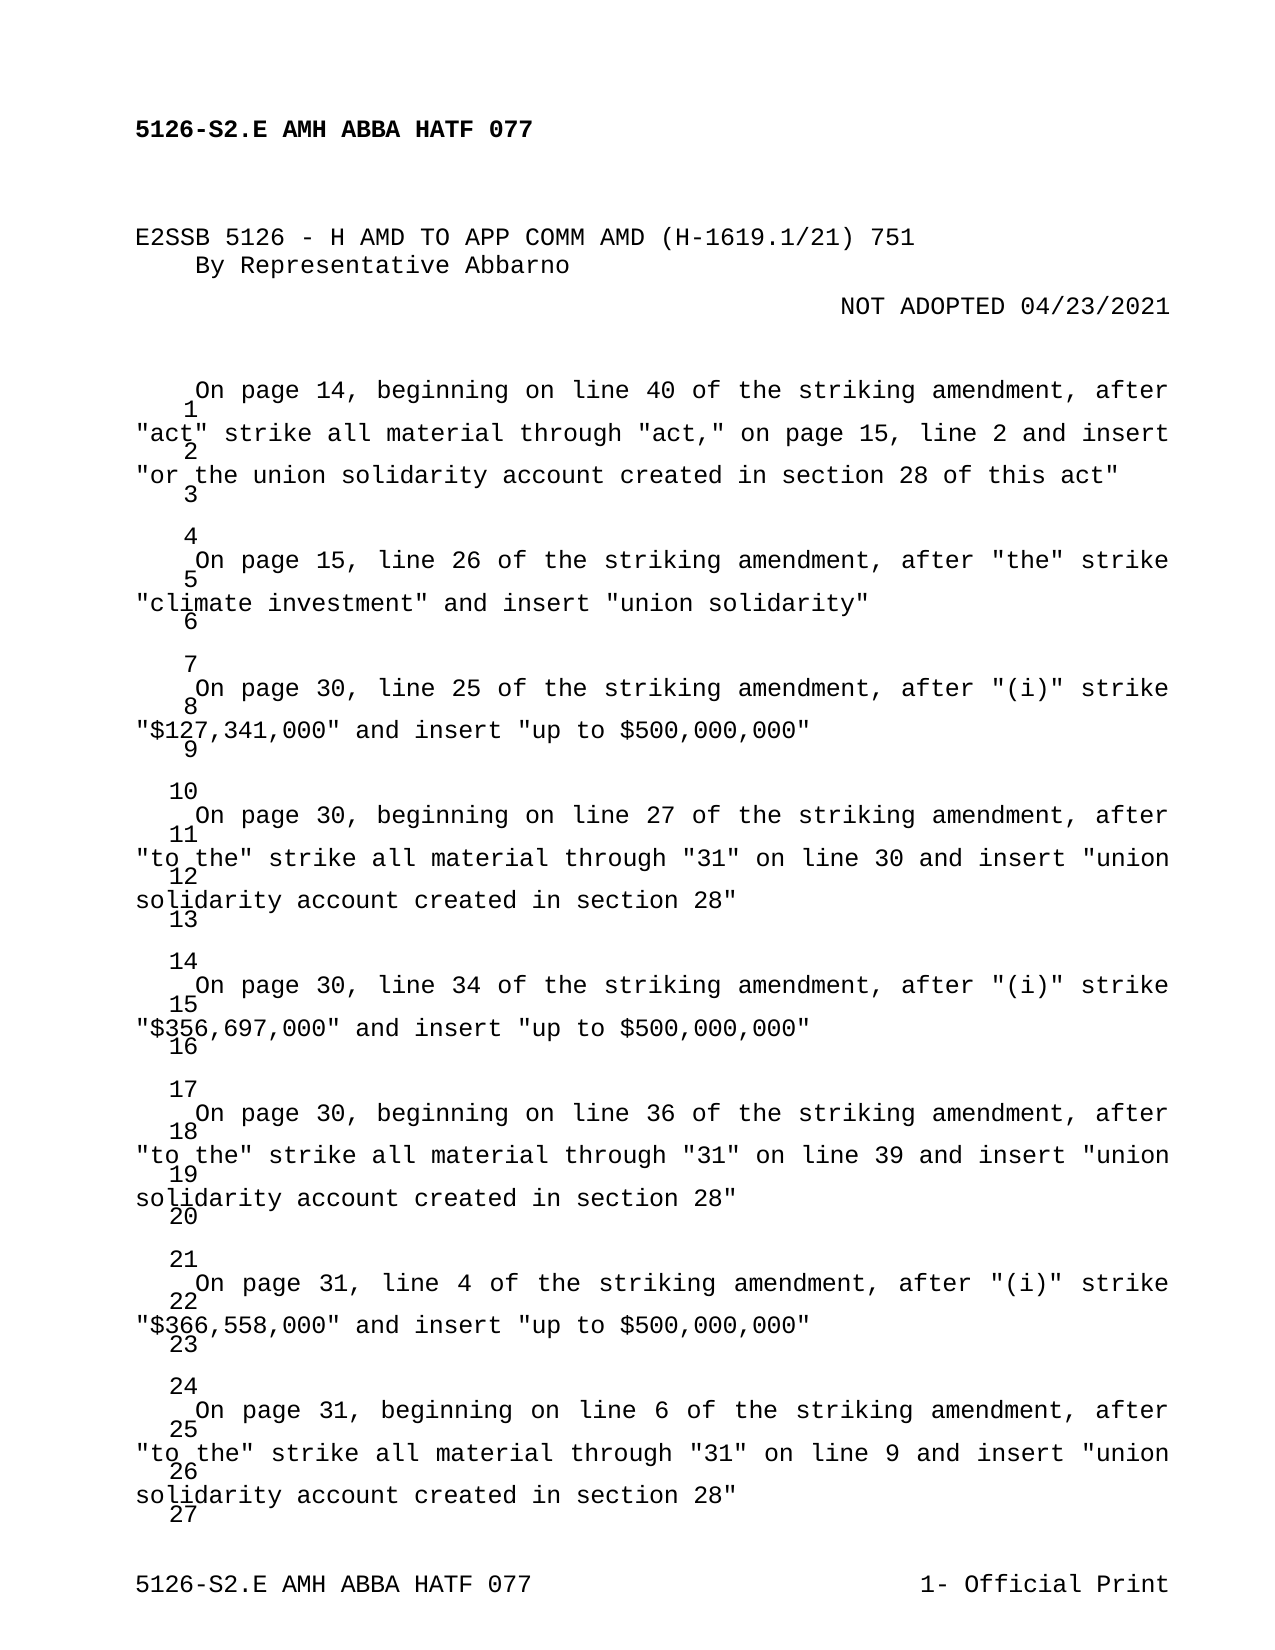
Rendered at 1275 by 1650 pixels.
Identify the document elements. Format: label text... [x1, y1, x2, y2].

text On page 30, line 34 of the striking amendment, after "(i)" strike "$356,697,000" and insert "up to $500,000,000" [135, 960, 1170, 1045]
text On page 14, beginning on line 40 of the striking amendment, after "act" strike all material through "act," on page 15, line 2 and insert "or the union solidarity account created in section 28 of this act" [135, 365, 1170, 492]
text On page 30, beginning on line 27 of the striking amendment, after "to the" strike all material through "31" on line 30 and insert "union solidarity account created in section 28" [135, 790, 1170, 917]
text - [135, 224, 1170, 252]
text On page 15, line 26 of the striking amendment, after "the" strike "climate investment" and insert "union solidarity" [135, 535, 1170, 620]
text On page 31, beginning on line 6 of the striking amendment, after "to the" strike all material through "31" on line 9 and insert "union solidarity account created in section 28" [135, 1385, 1170, 1512]
text On page 30, beginning on line 36 of the striking amendment, after "to the" strike all material through "31" on line 39 and insert "union solidarity account created in section 28" [135, 1087, 1170, 1215]
text On page 30, line 25 of the striking amendment, after "(i)" strike "$127,341,000" and insert "up to $500,000,000" [135, 662, 1170, 747]
text On page 31, line 4 of the striking amendment, after "(i)" strike "$366,558,000" and insert "up to $500,000,000" [135, 1257, 1170, 1342]
